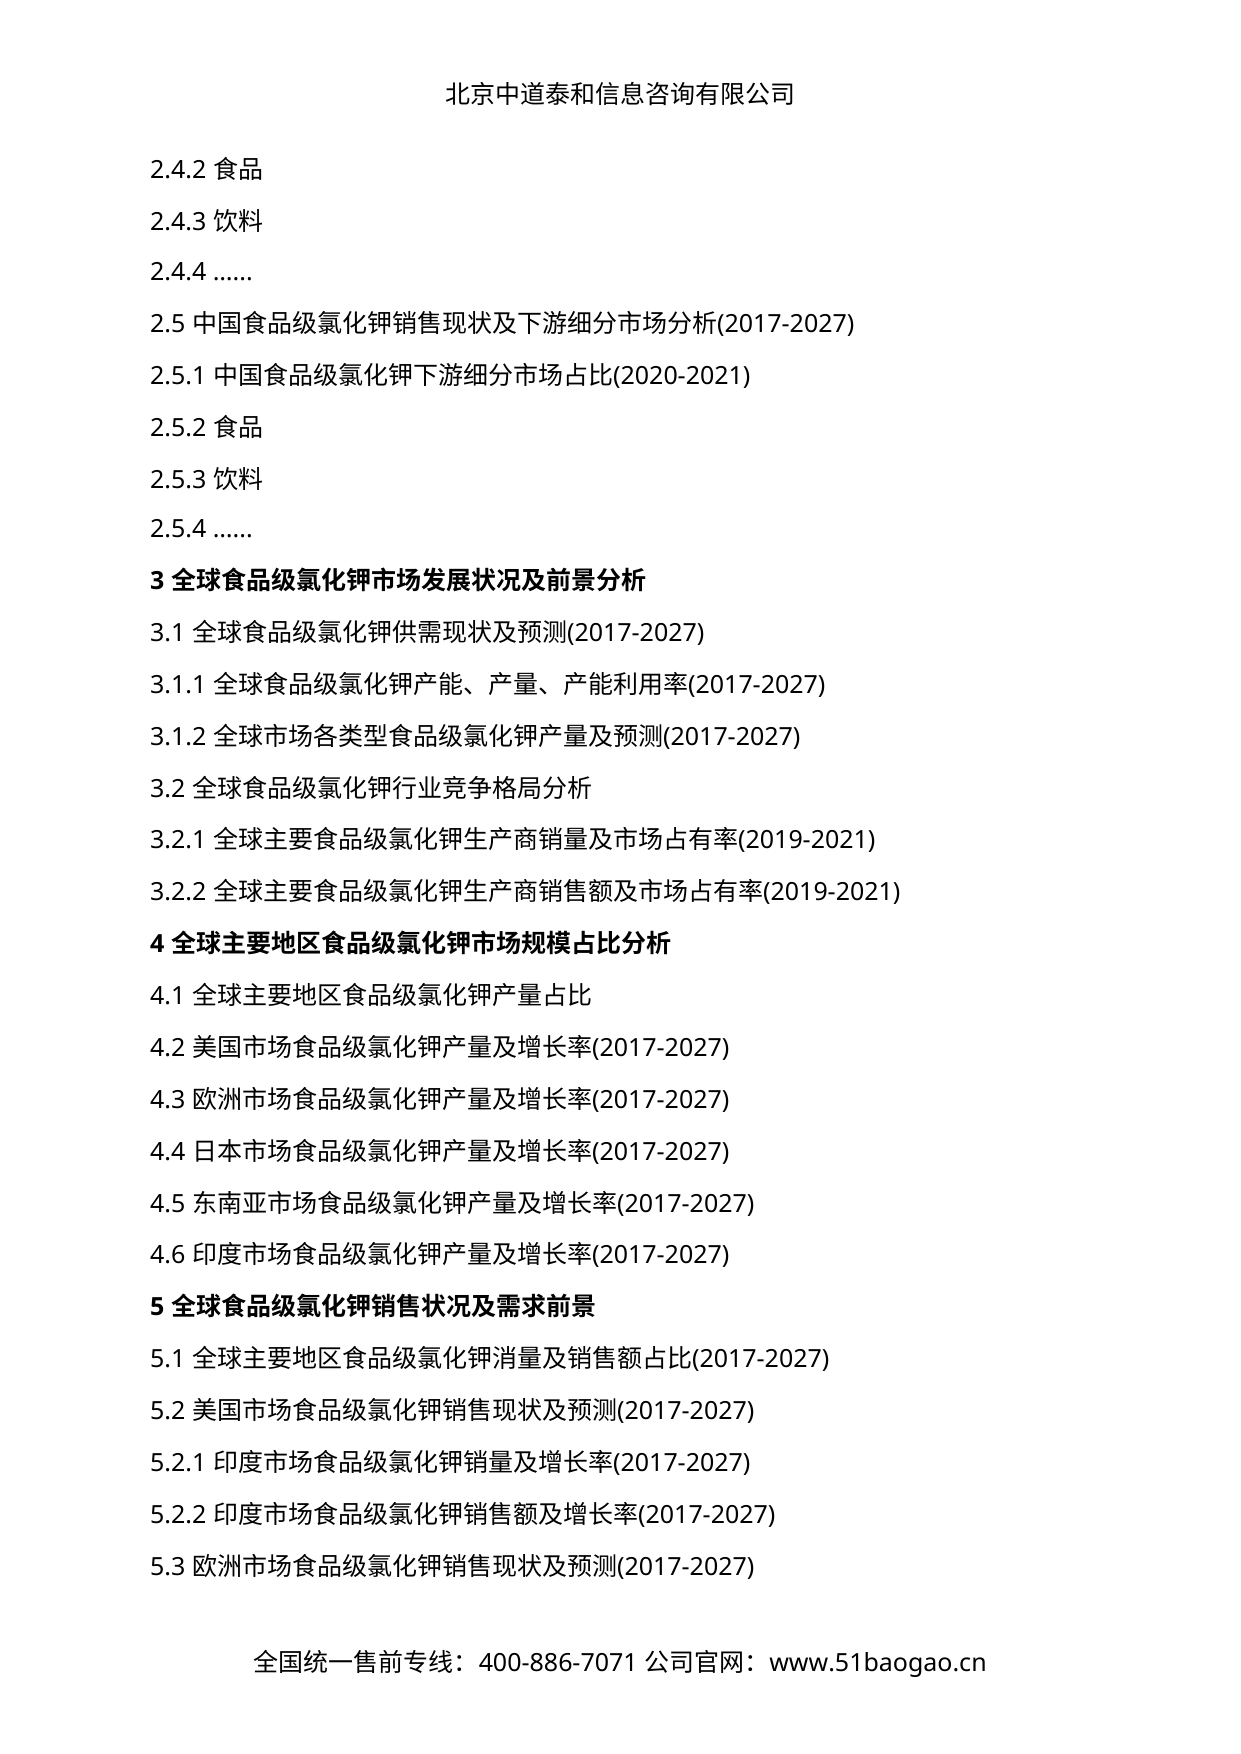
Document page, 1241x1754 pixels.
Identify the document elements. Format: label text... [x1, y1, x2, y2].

text 4.6 印度市场食品级氯化钾产量及增长率(2017-2027) [150, 1235, 1090, 1271]
text 3 全球食品级氯化钾市场发展状况及前景分析 [150, 561, 1090, 597]
text 2.5 中国食品级氯化钾销售现状及下游细分市场分析(2017-2027) [150, 303, 1090, 340]
text 4.3 欧洲市场食品级氯化钾产量及增长率(2017-2027) [150, 1079, 1090, 1116]
text 4 全球主要地区食品级氯化钾市场规模占比分析 [150, 924, 1090, 960]
text 4.2 美国市场食品级氯化钾产量及增长率(2017-2027) [150, 1027, 1090, 1064]
text 5.1 全球主要地区食品级氯化钾消量及销售额占比(2017-2027) [150, 1339, 1090, 1375]
text 3.1.2 全球市场各类型食品级氯化钾产量及预测(2017-2027) [150, 716, 1090, 752]
text 2.5.3 饮料 [150, 459, 1090, 495]
text 4.4 日本市场食品级氯化钾产量及增长率(2017-2027) [150, 1131, 1090, 1167]
text 5.3 欧洲市场食品级氯化钾销售现状及预测(2017-2027) [150, 1546, 1090, 1582]
text 5.2.1 印度市场食品级氯化钾销量及增长率(2017-2027) [150, 1442, 1090, 1479]
text 5.2.2 印度市场食品级氯化钾销售额及增长率(2017-2027) [150, 1494, 1090, 1531]
text 2.5.4 …... [150, 511, 1090, 545]
text 3.2 全球食品级氯化钾行业竞争格局分析 [150, 768, 1090, 804]
text 5 全球食品级氯化钾销售状况及需求前景 [150, 1287, 1090, 1323]
text 3.2.1 全球主要食品级氯化钾生产商销量及市场占有率(2019-2021) [150, 820, 1090, 856]
text 2.4.2 食品 [150, 150, 1090, 186]
text 2.4.4 …... [150, 254, 1090, 288]
text 2.4.3 饮料 [150, 202, 1090, 238]
text 2.5.1 中国食品级氯化钾下游细分市场占比(2020-2021) [150, 355, 1090, 392]
text 3.1 全球食品级氯化钾供需现状及预测(2017-2027) [150, 612, 1090, 649]
text 5.2 美国市场食品级氯化钾销售现状及预测(2017-2027) [150, 1391, 1090, 1427]
text 3.2.2 全球主要食品级氯化钾生产商销售额及市场占有率(2019-2021) [150, 872, 1090, 908]
text 4.1 全球主要地区食品级氯化钾产量占比 [150, 976, 1090, 1012]
text 3.1.1 全球食品级氯化钾产能、产量、产能利用率(2017-2027) [150, 664, 1090, 701]
text 4.5 东南亚市场食品级氯化钾产量及增长率(2017-2027) [150, 1183, 1090, 1219]
text 2.5.2 食品 [150, 407, 1090, 443]
